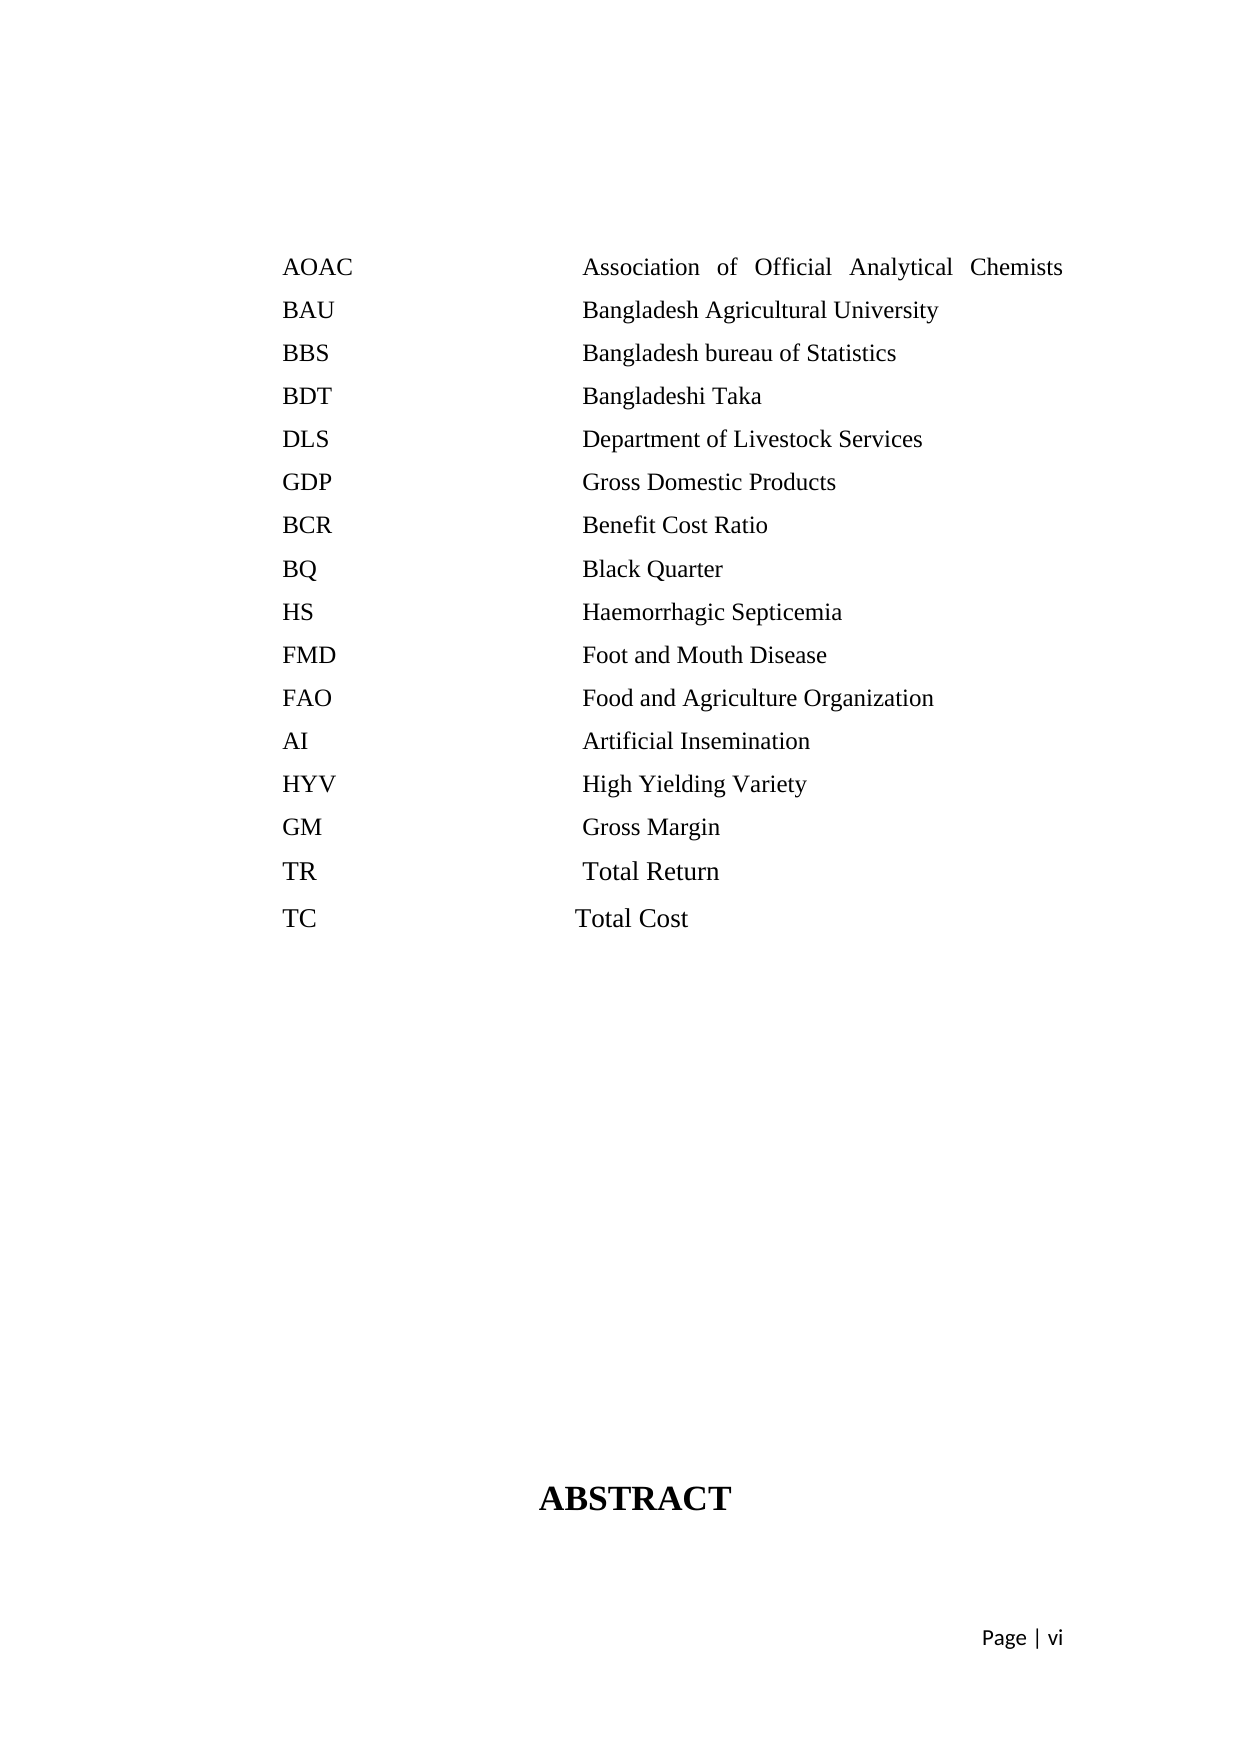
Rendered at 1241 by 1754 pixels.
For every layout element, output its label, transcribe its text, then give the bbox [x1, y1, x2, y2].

text TC Total Cost [207, 902, 1063, 933]
text TR Total Return [207, 856, 1063, 887]
text AI Artificial Insemination [207, 726, 1063, 755]
text ABSTRACT [207, 1477, 1063, 1518]
text HYV High Yielding Variety [207, 769, 1063, 798]
text BCR Benefit Cost Ratio [207, 511, 1063, 539]
text DLS Department of Livestock Services [207, 424, 1063, 453]
text GM Gross Margin [207, 812, 1063, 841]
text FAO Food and Agriculture Organization [207, 683, 1063, 712]
text BQ Black Quarter [207, 554, 1063, 582]
text AOAC Association of Official Analytical Chemists BAU Bangladesh Agricultural University [282, 252, 1063, 324]
text HS Haemorrhagic Septicemia [207, 597, 1063, 626]
text BBS Bangladesh bureau of Statistics [207, 338, 1063, 367]
text FMD Foot and Mouth Disease [207, 640, 1063, 669]
text BDT Bangladeshi Taka [282, 381, 1063, 410]
text GDP Gross Domestic Products [207, 467, 1063, 496]
